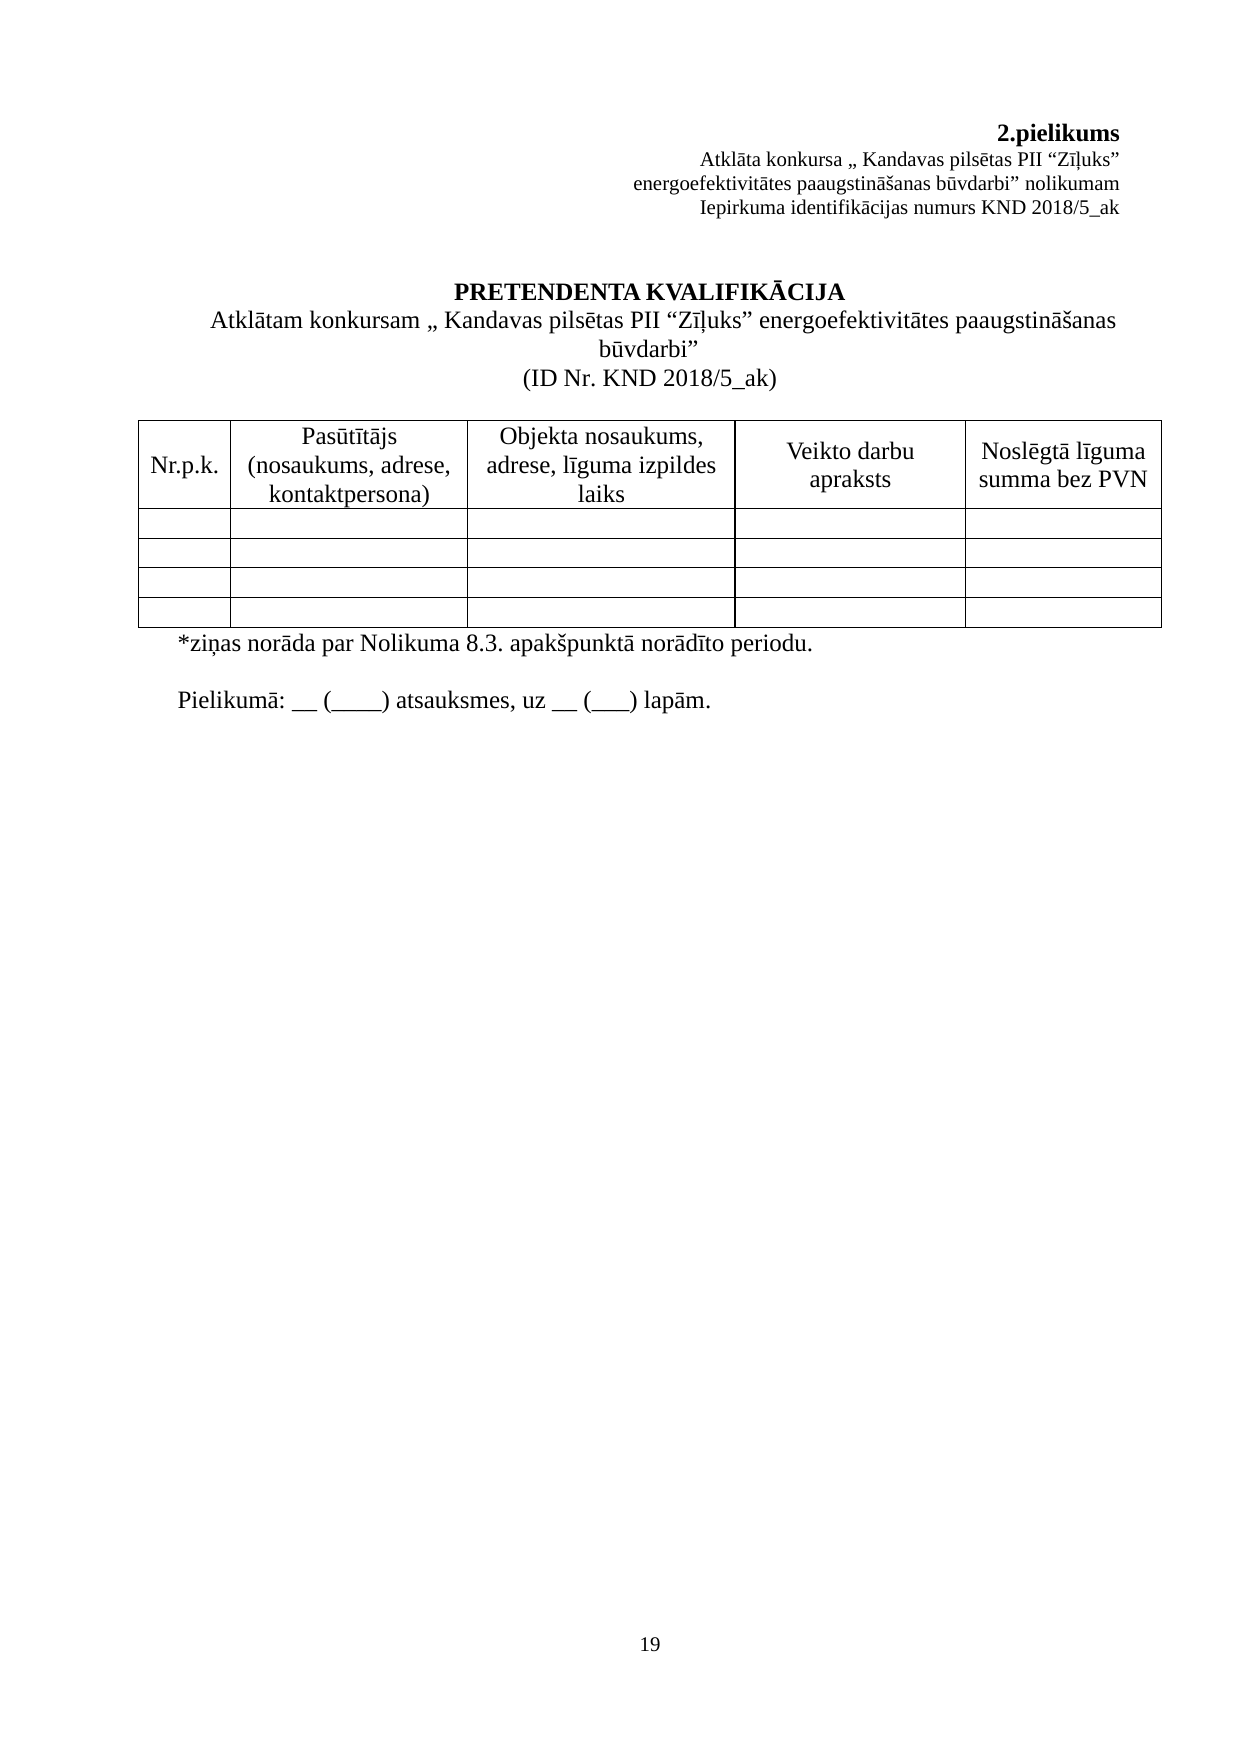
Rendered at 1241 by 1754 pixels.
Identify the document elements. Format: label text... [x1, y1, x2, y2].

text (ID Nr. KND 2018/5_ak) [177, 363, 1122, 392]
subtitle Pretendenta KVALIFIKĀCIJA [177, 277, 1122, 305]
table_cell [736, 598, 965, 627]
text *ziņas norāda par Nolikuma 8.3. apakšpunktā norādīto periodu. [177, 628, 1122, 657]
table_cell [468, 598, 734, 627]
text Atklātam konkursam „ Kandavas pilsētas PII “Zīļuks” energoefektivitātes paaugstināšanas būvdarbi” [177, 305, 1119, 363]
table_header Objekta nosaukums, adrese, līguma izpildes laiks [468, 421, 734, 508]
table_cell [139, 598, 230, 627]
table_cell [966, 509, 1161, 537]
table_cell [139, 509, 230, 537]
table_cell [139, 568, 230, 597]
table_cell [736, 568, 965, 597]
table_header Pasūtītājs (nosaukums, adrese, kontaktpersona) [231, 421, 467, 508]
text Pielikumā: __ (____) atsauksmes, uz __ (___) lapām. [177, 685, 1122, 714]
table_cell [468, 509, 734, 537]
table_cell [736, 509, 965, 537]
table_cell [966, 539, 1161, 567]
table_cell [231, 598, 467, 627]
table_header Noslēgtā līguma summa bez PVN [966, 421, 1161, 508]
text Iepirkuma identifikācijas numurs KND 2018/5_ak [266, 195, 1119, 219]
text energoefektivitātes paaugstināšanas būvdarbi” nolikumam [266, 171, 1119, 195]
table_cell [468, 568, 734, 597]
table_cell [966, 568, 1161, 597]
table_cell [231, 509, 467, 537]
table_header Veikto darbu apraksts [736, 421, 965, 508]
table_cell [966, 598, 1161, 627]
table_header Nr.p.k. [139, 421, 230, 508]
table_cell [231, 539, 467, 567]
table_cell [468, 539, 734, 567]
table_cell [231, 568, 467, 597]
text Atklāta konkursa „ Kandavas pilsētas PII “Zīļuks” [266, 147, 1119, 171]
table_cell [139, 539, 230, 567]
table_cell [736, 539, 965, 567]
text 2.pielikums [177, 118, 1119, 147]
